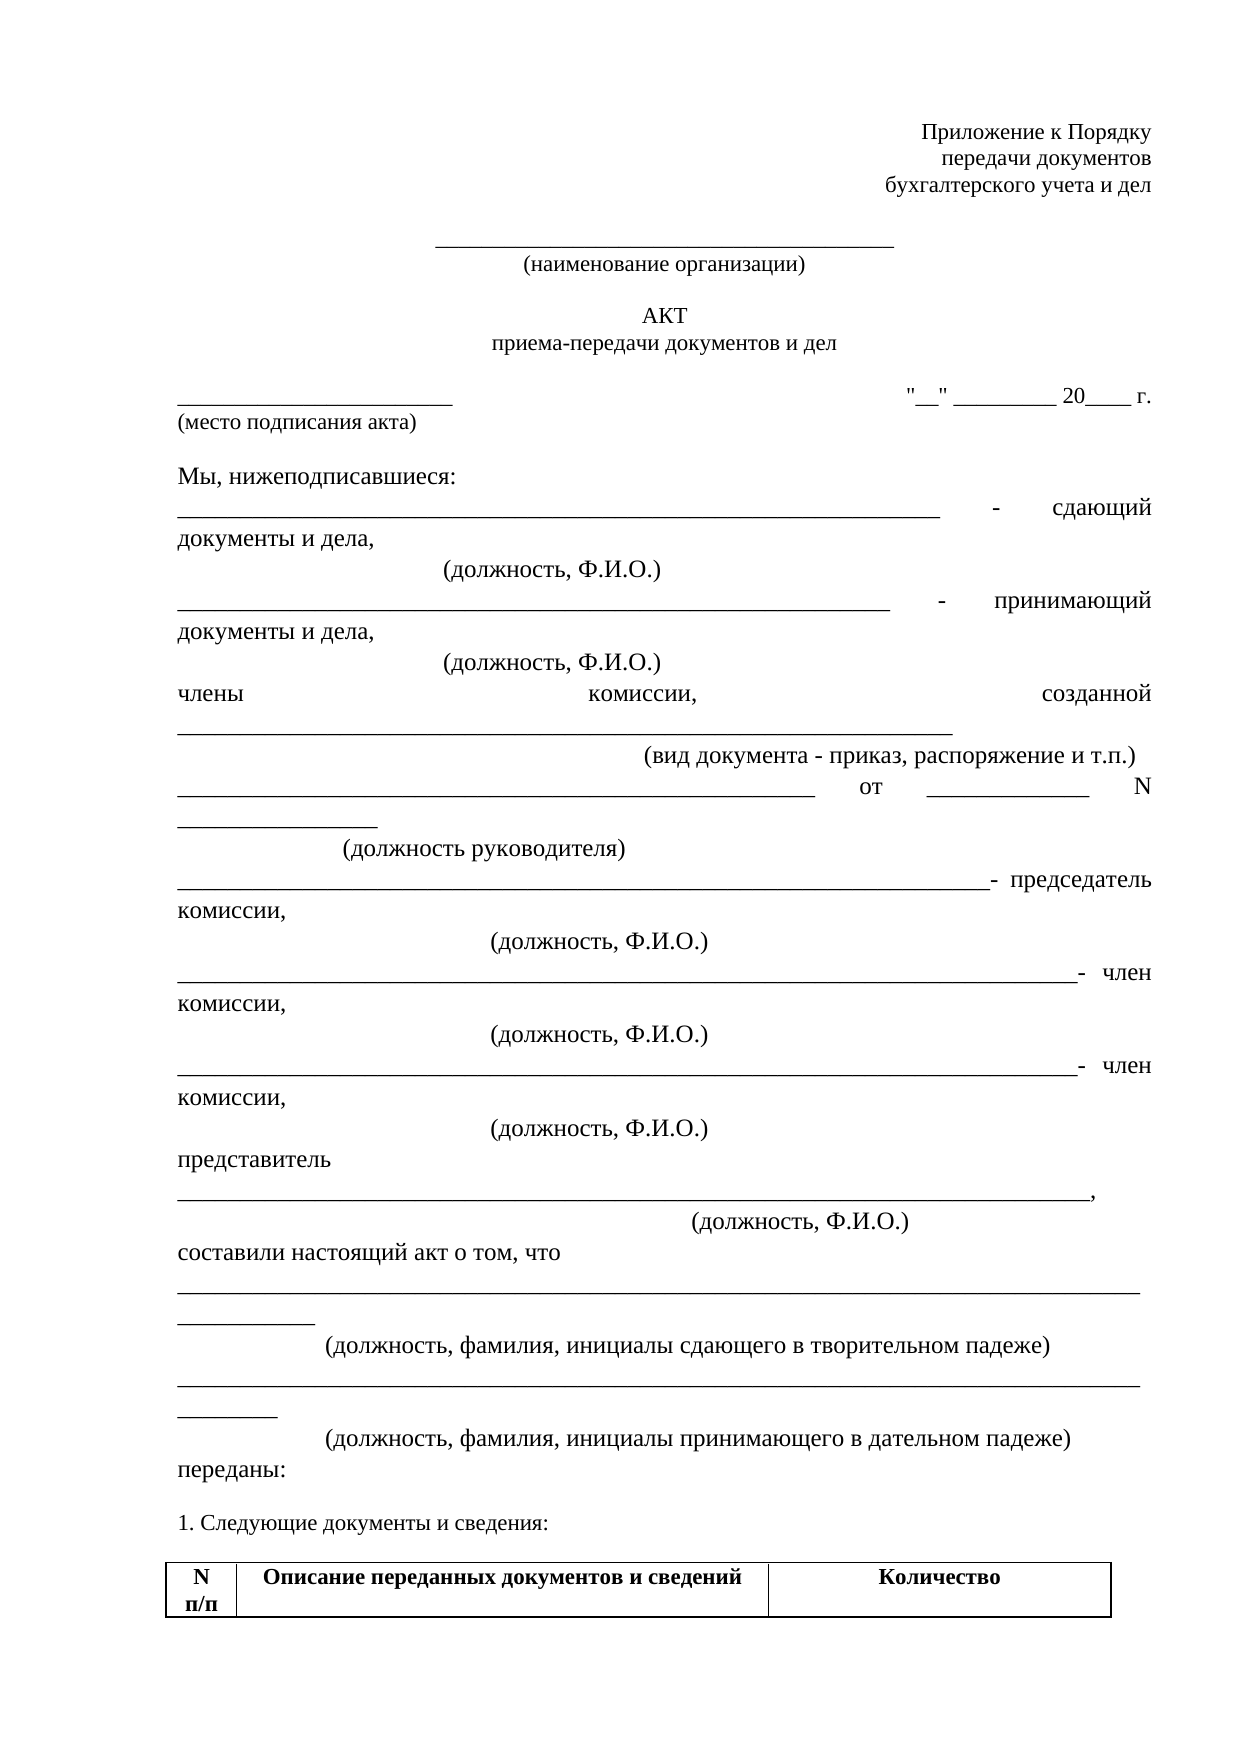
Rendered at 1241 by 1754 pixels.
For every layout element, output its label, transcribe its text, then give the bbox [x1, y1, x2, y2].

text (наименование организации) [177, 250, 1152, 276]
text (должность, Ф.И.О.) [443, 554, 1152, 583]
text передачи документов [177, 144, 1152, 171]
text (должность руководителя) [342, 833, 1152, 862]
text 1. Следующие документы и сведения: [177, 1509, 1152, 1536]
text (должность, фамилия, инициалы принимающего в дательном падеже) [325, 1423, 1152, 1452]
text члены комиссии, созданной ______________________________________________________________ [177, 678, 1152, 738]
text переданы: [177, 1454, 1152, 1483]
text _____________________________________________________________ - сдающий документы и дела, [177, 492, 1152, 552]
text ________________________________________________________________________- член комиссии, [177, 957, 1152, 1017]
text (должность, Ф.И.О.) [691, 1206, 1152, 1234]
text _____________________________________________________________________________________ [177, 1361, 1152, 1421]
table_header Количество [769, 1563, 1110, 1616]
text Мы, нижеподписавшиеся: [177, 461, 1152, 489]
text АКТ [177, 303, 1152, 329]
text _________________________________________________________ - принимающий документы и дела, [177, 585, 1152, 645]
text _________________________________________________________________- председатель комиссии, [177, 864, 1152, 924]
text составили настоящий акт о том, что [177, 1237, 1152, 1266]
text представитель _________________________________________________________________________, [177, 1144, 1152, 1203]
text Приложение к Порядку [177, 118, 1152, 144]
text приема-передачи документов и дел [177, 329, 1152, 355]
text (вид документа - приказ, распоряжение и т.п.) [644, 740, 1152, 769]
text ________________________ "__" _________ 20____ г. (место подписания акта) [177, 382, 1152, 434]
text ________________________________________ [177, 223, 1152, 250]
text (должность, Ф.И.О.) [490, 1019, 1152, 1048]
text (должность, Ф.И.О.) [490, 926, 1152, 955]
text (должность, фамилия, инициалы сдающего в творительном падеже) [325, 1330, 1152, 1359]
table_header N п/п [167, 1563, 236, 1616]
text (должность, Ф.И.О.) [443, 647, 1152, 676]
text (должность, Ф.И.О.) [490, 1113, 1152, 1141]
text ________________________________________________________________________________________ [177, 1268, 1152, 1328]
text ___________________________________________________ от _____________ N ________________ [177, 771, 1152, 831]
text бухгалтерского учета и дел [177, 171, 1152, 197]
text ________________________________________________________________________- член комиссии, [177, 1051, 1152, 1110]
table_header Описание переданных документов и сведений [237, 1563, 768, 1616]
